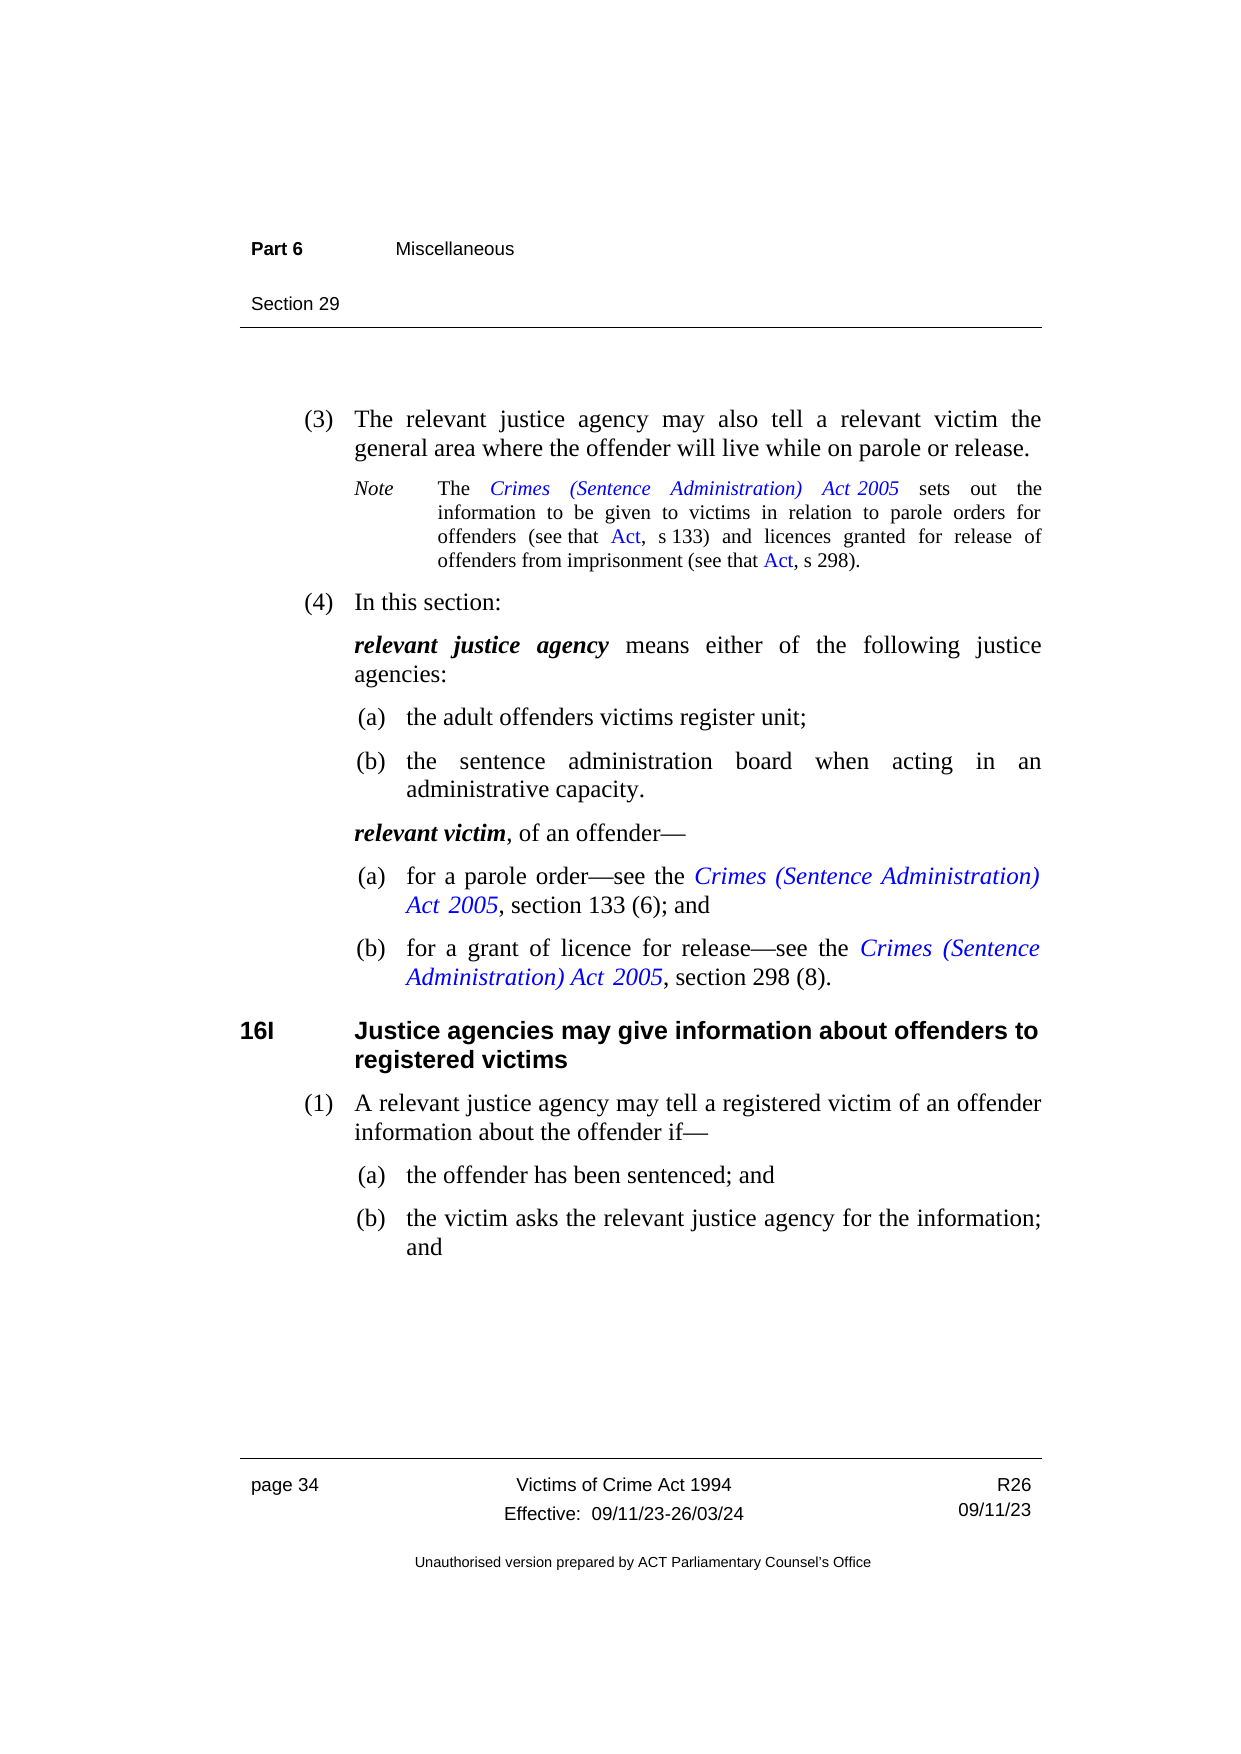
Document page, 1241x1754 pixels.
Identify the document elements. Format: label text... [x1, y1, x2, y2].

text (b) the sentence administration board when acting in an administrative capacity. [239, 746, 1042, 803]
text (b) for a grant of licence for release—see the Crimes (Sentence Administration) Act 2005, section 298 (8). [239, 933, 1042, 991]
text (1) A relevant justice agency may tell a registered victim of an offender information about the offender if— [239, 1088, 1042, 1145]
text relevant victim, of an offender— [354, 818, 1042, 847]
text (a) the offender has been sentenced; and [239, 1160, 1042, 1189]
text Note The Crimes (Sentence Administration) Act 2005 sets out the information to be given to victims in relation to parole orders for offenders (see that Act, s 133) and licences granted for release of offenders from imprisonment (see that Act, s 298). [354, 476, 1042, 572]
text (a) for a parole order—see the Crimes (Sentence Administration) Act 2005, section 133 (6); and [239, 861, 1042, 919]
text 16I Justice agencies may give information about offenders to registered victims [239, 1016, 1042, 1073]
text (4) In this section: [239, 587, 1042, 616]
text relevant justice agency means either of the following justice agencies: [354, 630, 1042, 688]
text (3) The relevant justice agency may also tell a relevant victim the general area where the offender will live while on parole or release. [239, 404, 1042, 462]
text (b) the victim asks the relevant justice agency for the information; and [239, 1203, 1042, 1261]
text (a) the adult offenders victims register unit; [239, 702, 1042, 731]
